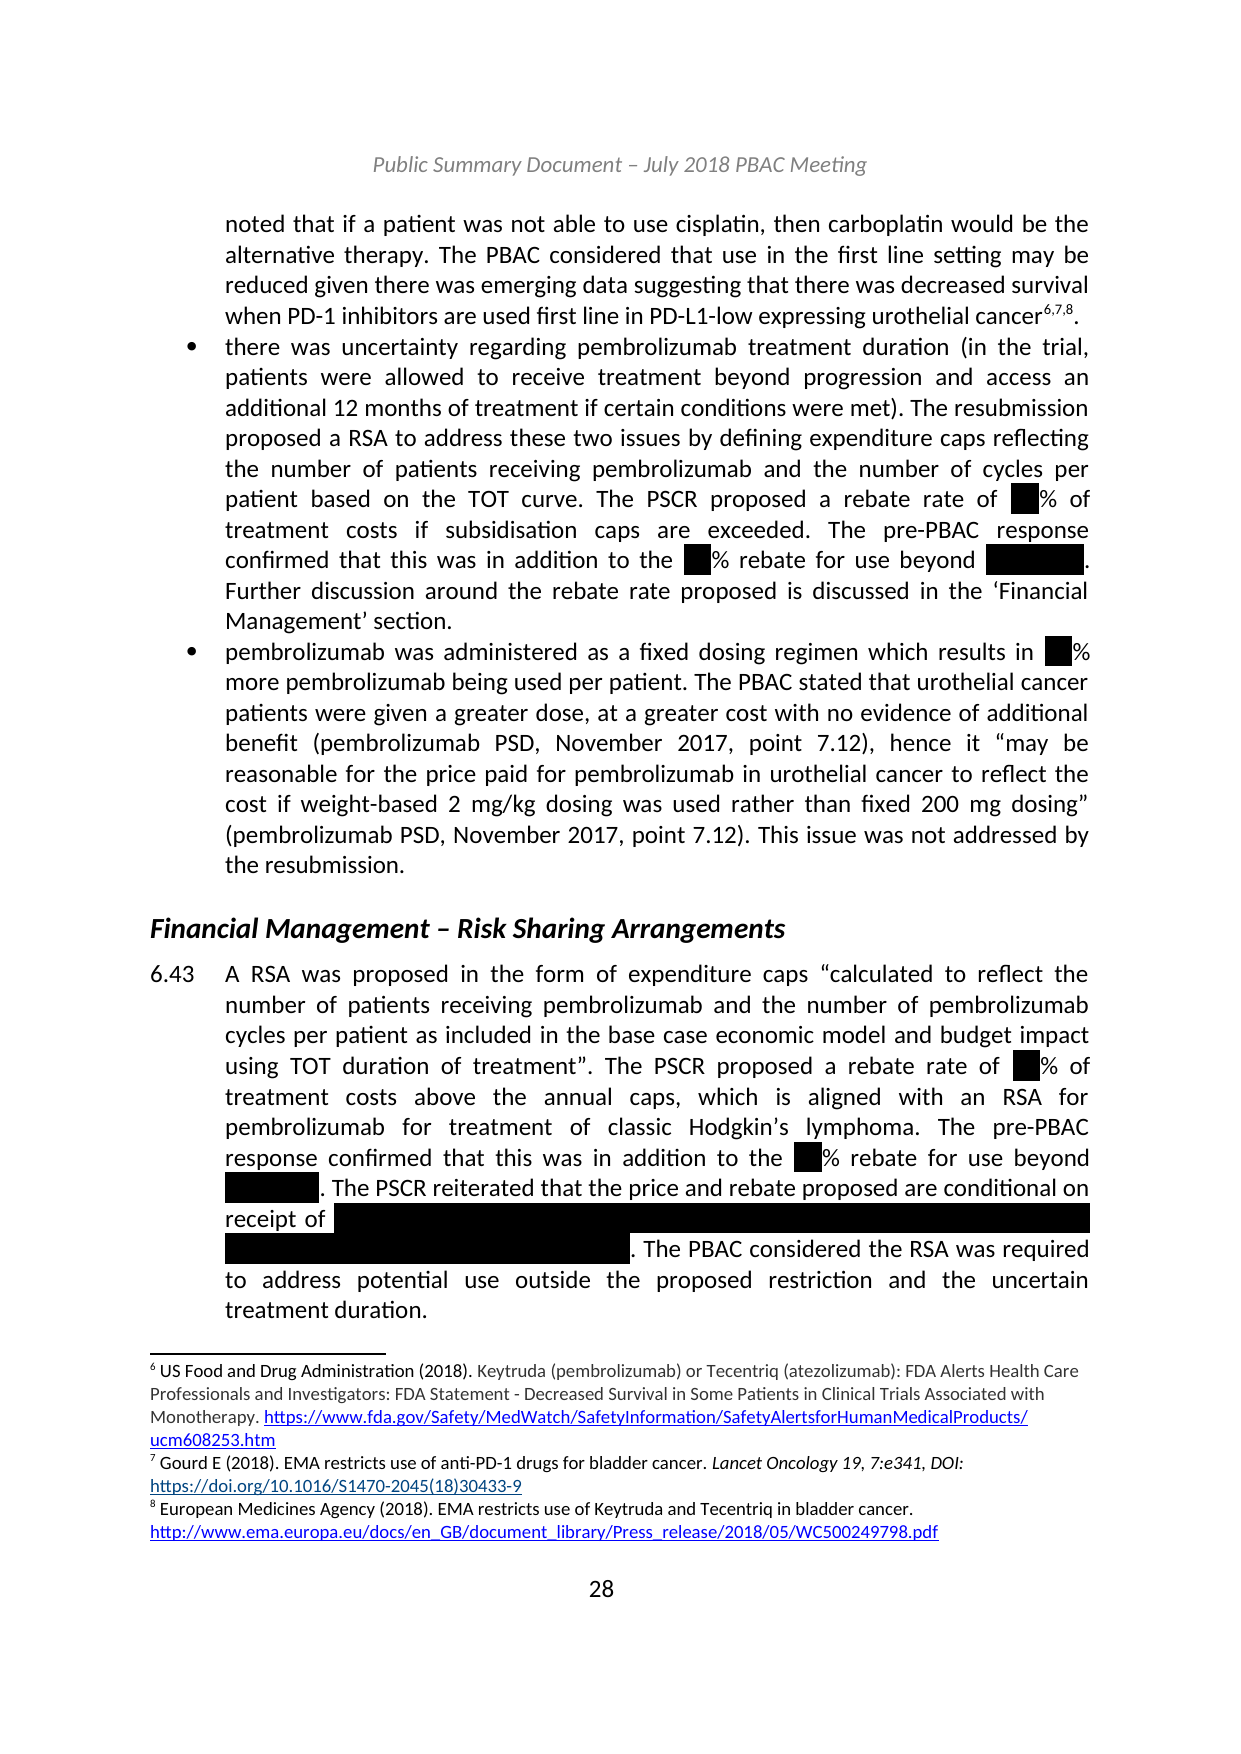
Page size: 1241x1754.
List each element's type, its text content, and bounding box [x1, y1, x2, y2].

subtitle pembrolizumab was administered as a fixed dosing regimen which results in '''''% more pembrolizumab being used per patient. The PBAC stated that urothelial cancer patients were given a greater dose, at a greater cost with no evidence of additional benefit (pembrolizumab PSD, November 2017, point 7.12), hence it “may be reasonable for the price paid for pembrolizumab in urothelial cancer to reflect the cost if weight-based 2 mg/kg dosing was used rather than fixed 200 mg dosing” (pembrolizumab PSD, November 2017, point 7.12). This issue was not addressed by the resubmission. [187, 636, 1090, 880]
subtitle Financial Management – Risk Sharing Arrangements [150, 911, 1090, 946]
list A RSA was proposed in the form of expenditure caps “calculated to reflect the number of patients receiving pembrolizumab and the number of pembrolizumab cycles per patient as included in the base case economic model and budget impact using TOT duration of treatment”. The PSCR proposed a rebate rate of '''''% of treatment costs above the annual caps, which is aligned with an RSA for pembrolizumab for treatment of classic Hodgkin’s lymphoma. The pre-PBAC response confirmed that this was in addition to the '''''% rebate for use beyond ''''''''''' '''''. The PSCR reiterated that the price and rebate proposed are conditional on receipt of '' ''''''''''''''' '''''''''''''''''''''''''''''''''' '''''' '''''' '''''''''''''''''''''''''''''' ''''''''''''''''''''''' '''' ''''' '''''''''''' '''''''' '''' '''''''' ''''''''''' ''''''''''''''''''''''''. The PBAC considered the RSA was required to address potential use outside the proposed restriction and the uncertain treatment duration. [150, 959, 1090, 1325]
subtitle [187, 208, 1090, 331]
subtitle there was uncertainty regarding pembrolizumab treatment duration (in the trial, patients were allowed to receive treatment beyond progression and access an additional 12 months of treatment if certain conditions were met). The resubmission proposed a RSA to address these two issues by defining expenditure caps reflecting the number of patients receiving pembrolizumab and the number of cycles per patient based on the TOT curve. The PSCR proposed a rebate rate of '''''% of treatment costs if subsidisation caps are exceeded. The pre-PBAC response confirmed that this was in addition to the '''''% rebate for use beyond ''''''''''' '''''. Further discussion around the rebate rate proposed is discussed in the ‘Financial Management’ section. [187, 331, 1090, 636]
